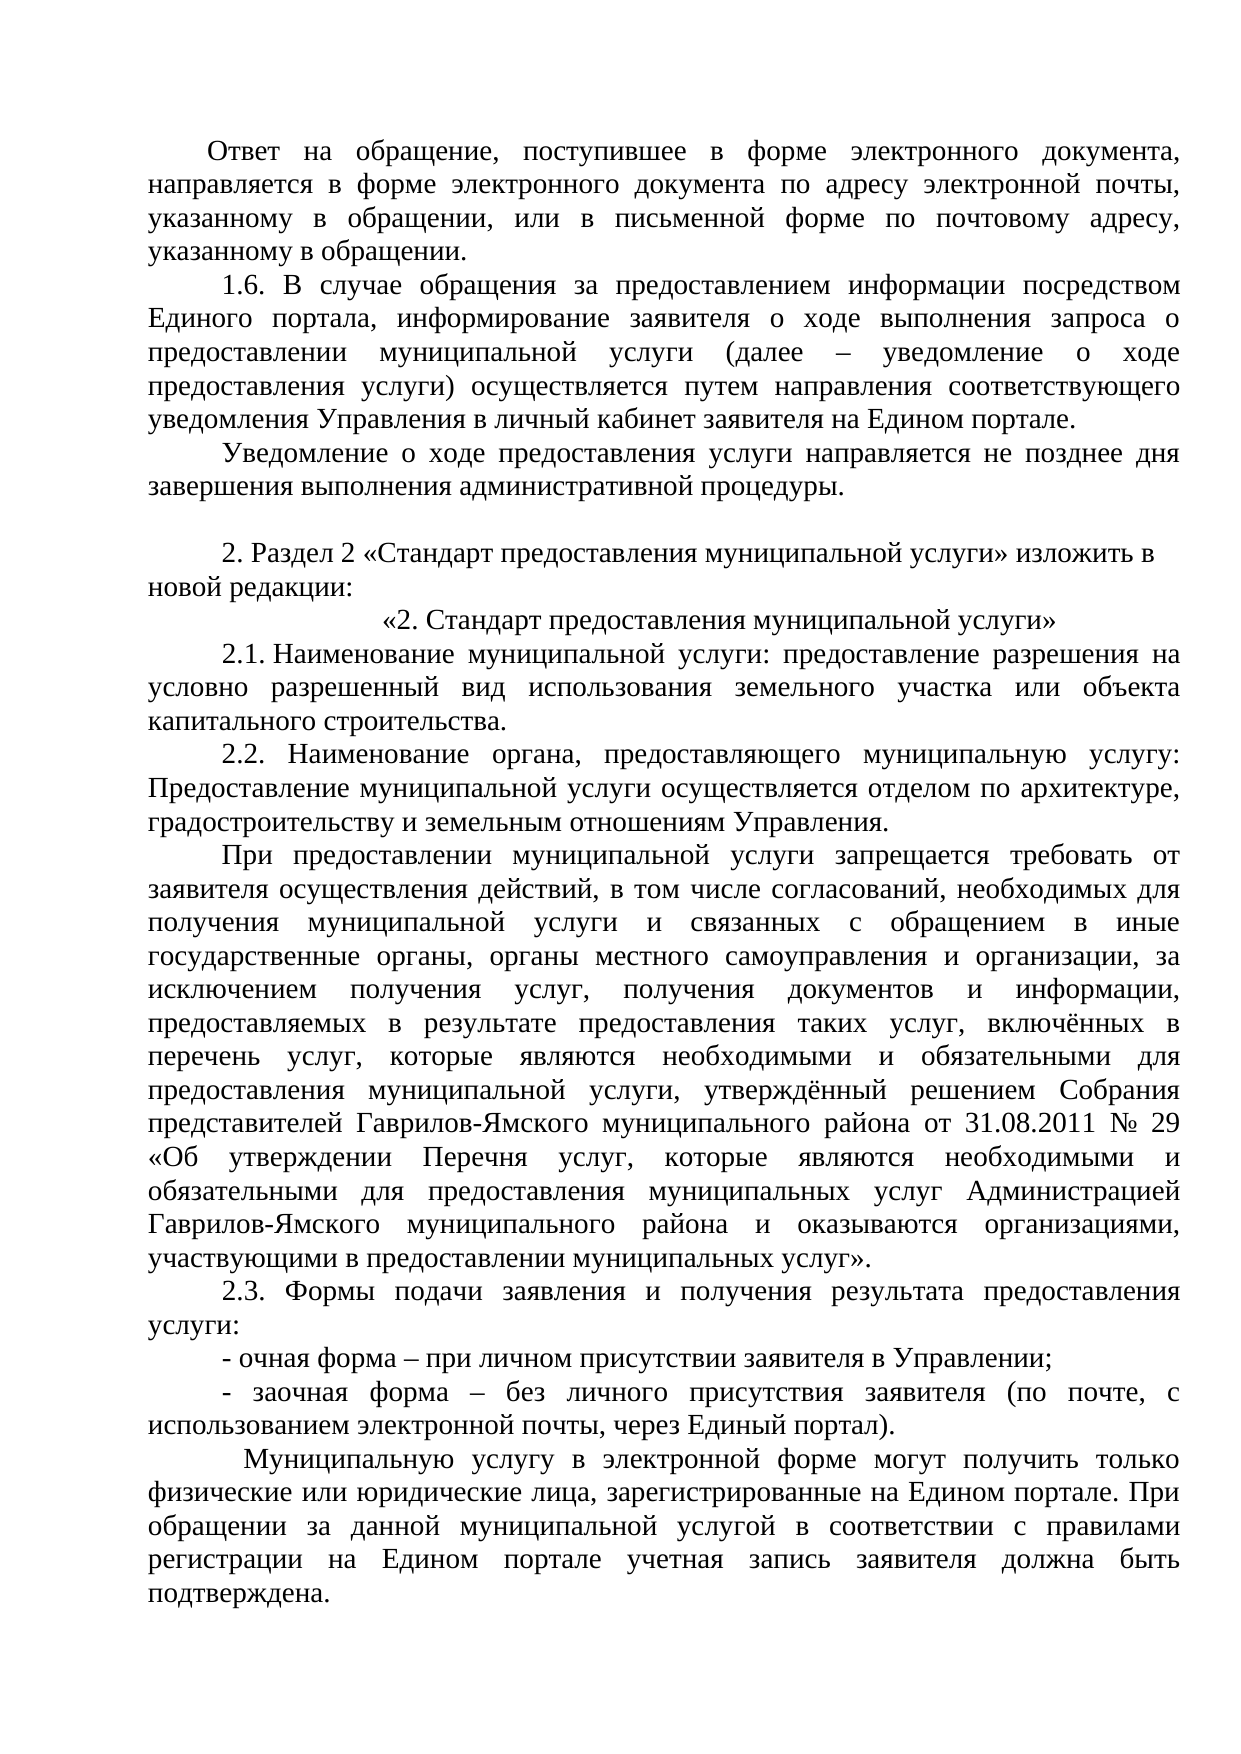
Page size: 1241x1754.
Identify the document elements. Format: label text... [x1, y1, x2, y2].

text - очная форма – при личном присутствии заявителя в Управлении; [148, 1340, 1181, 1374]
text 2.1. Наименование муниципальной услуги: предоставление разрешения на условно разрешенный вид использования земельного участка или объекта капитального строительства. [148, 636, 1181, 737]
text При предоставлении муниципальной услуги запрещается требовать от заявителя осуществления действий, в том числе согласований, необходимых для получения муниципальной услуги и связанных с обращением в иные государственные органы, органы местного самоуправления и организации, за исключением получения услуг, получения документов и информации, предоставляемых в результате предоставления таких услуг, включённых в перечень услуг, которые являются необходимыми и обязательными для предоставления муниципальной услуги, утверждённый решением Собрания представителей Гаврилов-Ямского муниципального района от 31.08.2011 № 29 «Об утверждении Перечня услуг, которые являются необходимыми и обязательными для предоставления муниципальных услуг Администрацией Гаврилов-Ямского муниципального района и оказываются организациями, участвующими в предоставлении муниципальных услуг». [148, 837, 1181, 1273]
text Муниципальную услугу в электронной форме могут получить только физические или юридические лица, зарегистрированные на Едином портале. При обращении за данной муниципальной услугой в соответствии с правилами регистрации на Едином портале учетная запись заявителя должна быть подтверждена. [148, 1441, 1181, 1609]
text «2. Стандарт предоставления муниципальной услуги» [148, 602, 1181, 636]
text 2. Раздел 2 «Стандарт предоставления муниципальной услуги» изложить в новой редакции: [148, 535, 1181, 602]
text 2.3. Формы подачи заявления и получения результата предоставления услуги: [148, 1273, 1181, 1340]
text Ответ на обращение, поступившее в форме электронного документа, направляется в форме электронного документа по адресу электронной почты, указанному в обращении, или в письменной форме по почтовому адресу, указанному в обращении. [148, 133, 1181, 267]
text 1.6. В случае обращения за предоставлением информации посредством Единого портала, информирование заявителя о ходе выполнения запроса о предоставлении муниципальной услуги (далее – уведомление о ходе предоставления услуги) осуществляется путем направления соответствующего уведомления Управления в личный кабинет заявителя на Едином портале. [148, 267, 1181, 435]
text Уведомление о ходе предоставления услуги направляется не позднее дня завершения выполнения административной процедуры. [148, 435, 1181, 502]
text 2.2. Наименование органа, предоставляющего муниципальную услугу: Предоставление муниципальной услуги осуществляется отделом по архитектуре, градостроительству и земельным отношениям Управления. [148, 737, 1181, 837]
text - заочная форма – без личного присутствия заявителя (по почте, с использованием электронной почты, через Единый портал). [148, 1374, 1181, 1441]
